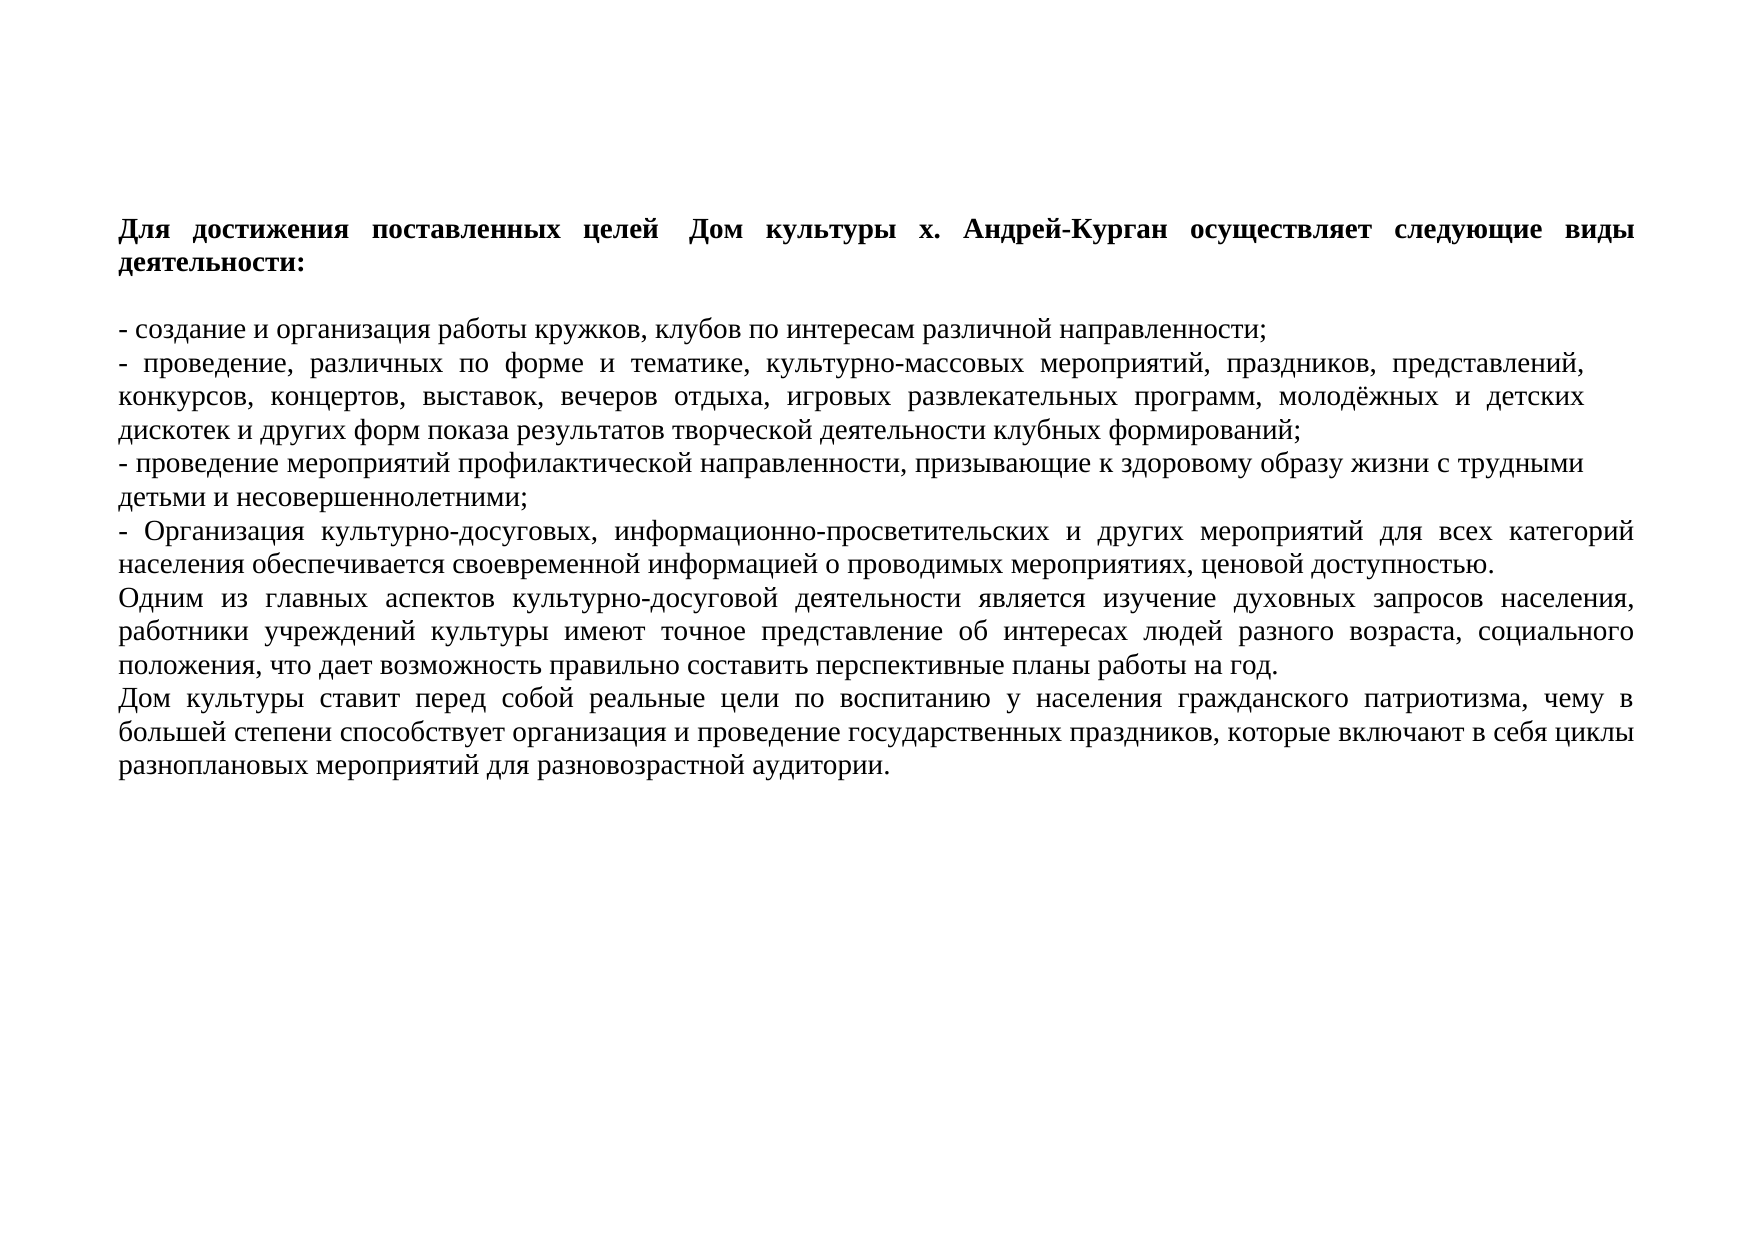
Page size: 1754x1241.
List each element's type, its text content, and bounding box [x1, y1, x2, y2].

text - Организация культурно-досуговых, информационно-просветительских и других мероприятий для всех категорий населения обеспечивается своевременной информацией о проводимых мероприятиях, ценовой доступностью. [118, 513, 1636, 580]
text - создание и организация работы кружков, клубов по интересам различной направленности; [118, 311, 1586, 345]
text - проведение мероприятий профилактической направленности, призывающие к здоровому образу жизни с трудными детьми и несовершеннолетними; [118, 446, 1586, 513]
text Одним из главных аспектов культурно-досуговой деятельности является изучение духовных запросов населения, работники учреждений культуры имеют точное представление об интересах людей разного возраста, социального положения, что дает возможность правильно составить перспективные планы работы на год. [118, 580, 1636, 680]
text Дом культуры ставит перед собой реальные цели по воспитанию у населения гражданского патриотизма, чему в большей степени способствует организация и проведение государственных праздников, которые включают в себя циклы разноплановых мероприятий для разновозрастной аудитории. [118, 680, 1636, 781]
text - проведение, различных по форме и тематике, культурно-массовых мероприятий, праздников, представлений, конкурсов, концертов, выставок, вечеров отдыха, игровых развлекательных программ, молодёжных и детских дискотек и других форм показа результатов творческой деятельности клубных формирований; [118, 345, 1586, 446]
text Для достижения поставленных целей Дом культуры х. Андрей-Курган осуществляет следующие виды деятельности: [118, 211, 1636, 278]
